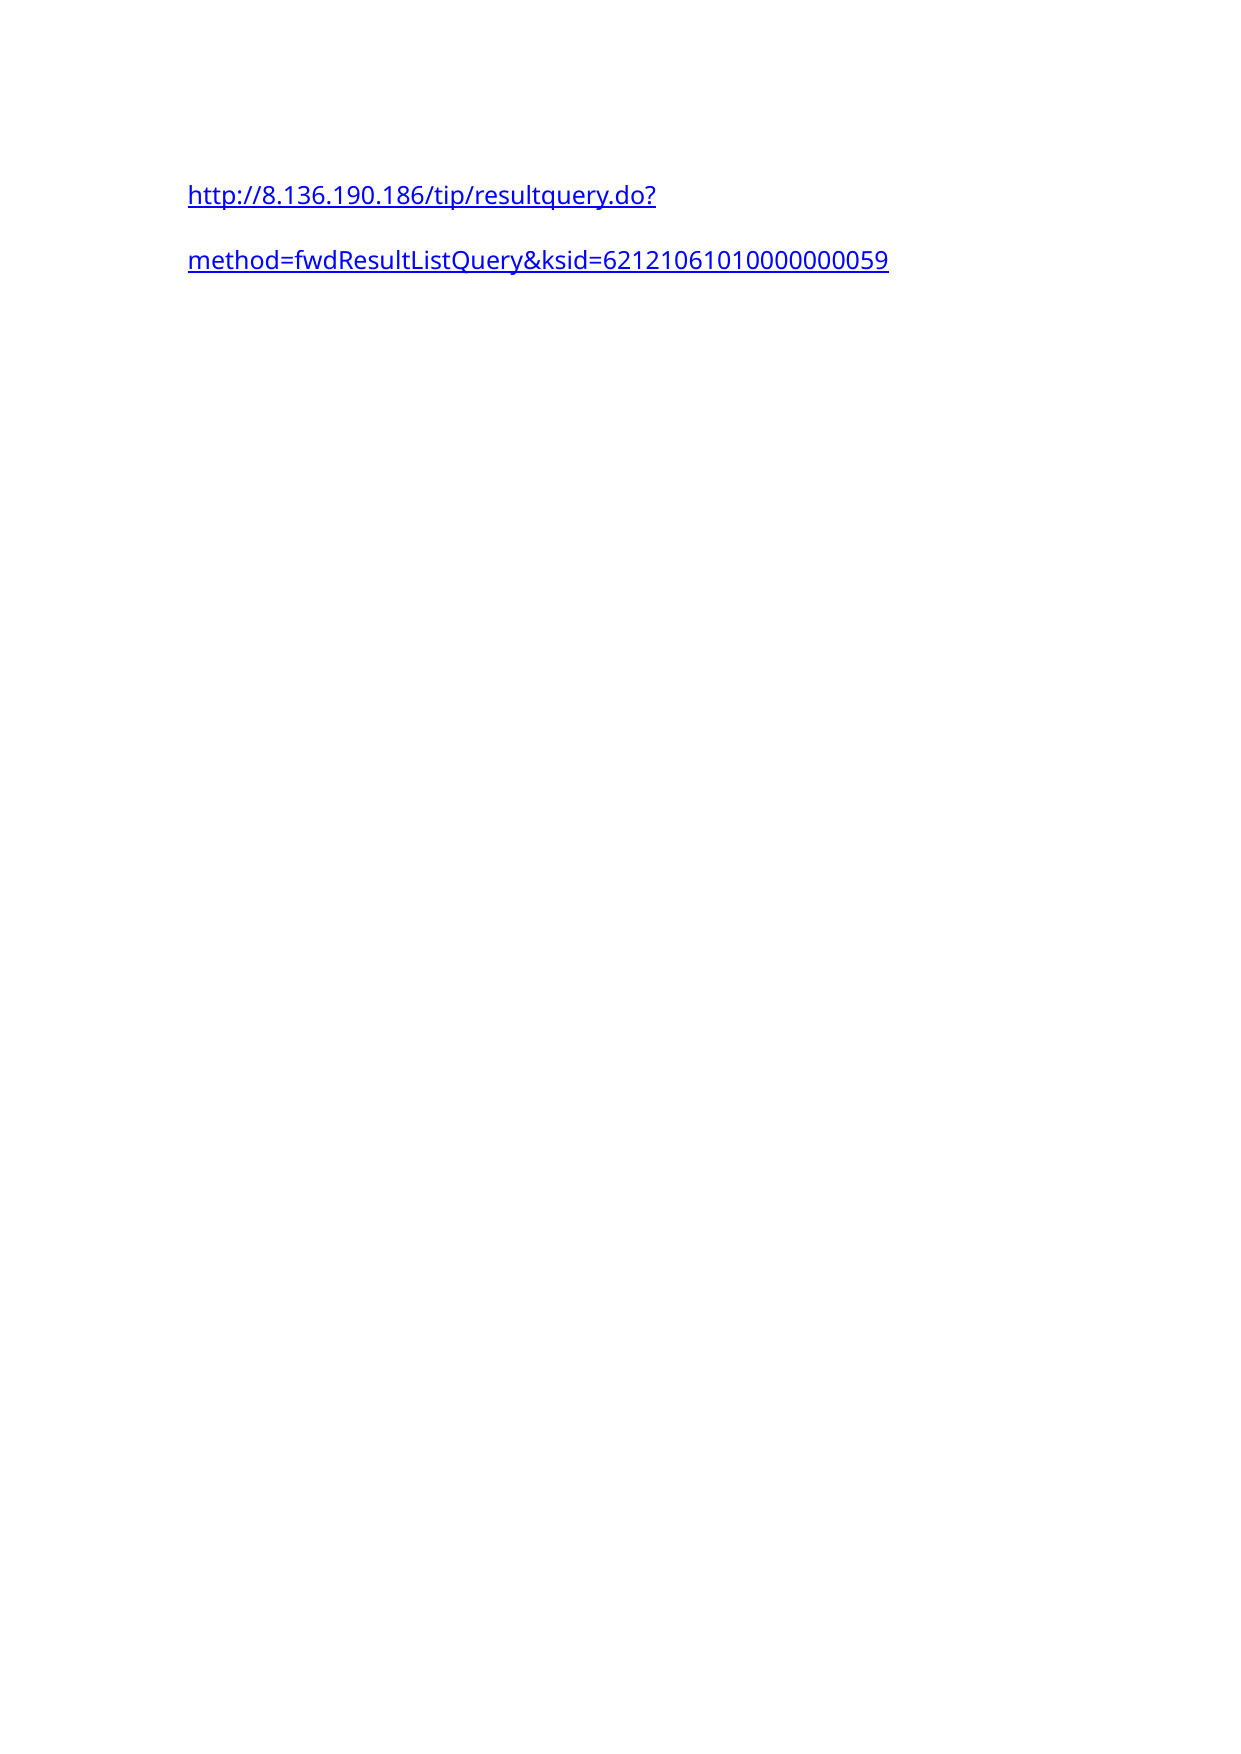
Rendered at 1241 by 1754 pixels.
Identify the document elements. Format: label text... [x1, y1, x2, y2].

text http://8.136.190.186/tip/resultquery.do?method=fwdResultListQuery&ksid=62121061010000000059 [187, 162, 1053, 292]
